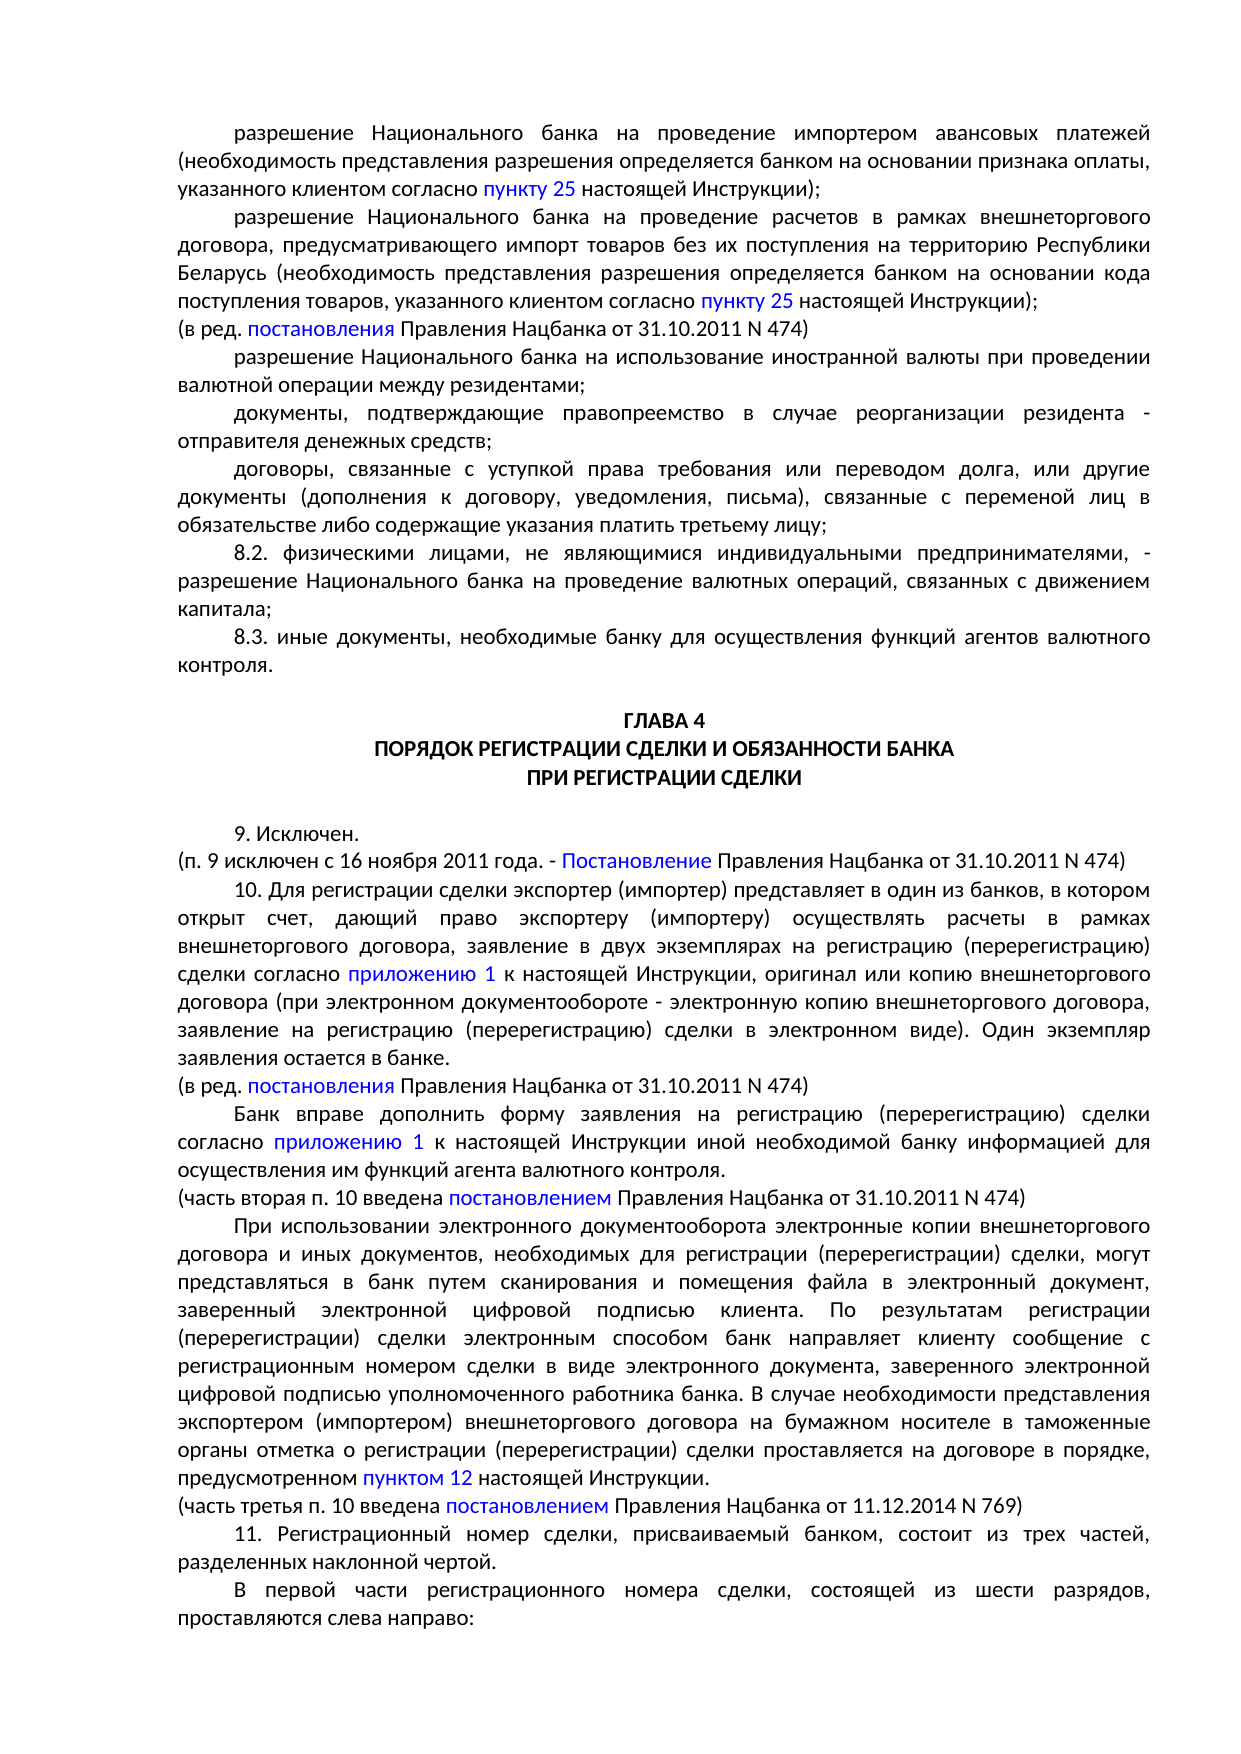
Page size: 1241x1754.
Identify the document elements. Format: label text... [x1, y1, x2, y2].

text ПРИ РЕГИСТРАЦИИ СДЕЛКИ [177, 763, 1152, 791]
text (п. 9 исключен с 16 ноября 2011 года. - Постановление Правления Нацбанка от 31.10.2011 N 474) [177, 847, 1152, 875]
text документы, подтверждающие правопреемство в случае реорганизации резидента - отправителя денежных средств; [177, 398, 1152, 454]
text ПОРЯДОК РЕГИСТРАЦИИ СДЕЛКИ И ОБЯЗАННОСТИ БАНКА [177, 734, 1152, 763]
text 9. Исключен. [177, 819, 1152, 847]
text (в ред. постановления Правления Нацбанка от 31.10.2011 N 474) [177, 314, 1152, 342]
text разрешение Национального банка на использование иностранной валюты при проведении валютной операции между резидентами; [177, 342, 1152, 398]
text В первой части регистрационного номера сделки, состоящей из шести разрядов, проставляются слева направо: [177, 1575, 1152, 1631]
text 11. Регистрационный номер сделки, присваиваемый банком, состоит из трех частей, разделенных наклонной чертой. [177, 1519, 1152, 1575]
text Банк вправе дополнить форму заявления на регистрацию (перерегистрацию) сделки согласно приложению 1 к настоящей Инструкции иной необходимой банку информацией для осуществления им функций агента валютного контроля. [177, 1099, 1152, 1183]
text При использовании электронного документооборота электронные копии внешнеторгового договора и иных документов, необходимых для регистрации (перерегистрации) сделки, могут представляться в банк путем сканирования и помещения файла в электронный документ, заверенный электронной цифровой подписью клиента. По результатам регистрации (перерегистрации) сделки электронным способом банк направляет клиенту сообщение с регистрационным номером сделки в виде электронного документа, заверенного электронной цифровой подписью уполномоченного работника банка. В случае необходимости представления экспортером (импортером) внешнеторгового договора на бумажном носителе в таможенные органы отметка о регистрации (перерегистрации) сделки проставляется на договоре в порядке, предусмотренном пунктом 12 настоящей Инструкции. [177, 1211, 1152, 1491]
text (часть вторая п. 10 введена постановлением Правления Нацбанка от 31.10.2011 N 474) [177, 1183, 1152, 1211]
text (часть третья п. 10 введена постановлением Правления Нацбанка от 11.12.2014 N 769) [177, 1491, 1152, 1519]
text 8.2. физическими лицами, не являющимися индивидуальными предпринимателями, - разрешение Национального банка на проведение валютных операций, связанных с движением капитала; [177, 538, 1152, 622]
text разрешение Национального банка на проведение импортером авансовых платежей (необходимость представления разрешения определяется банком на основании признака оплаты, указанного клиентом согласно пункту 25 настоящей Инструкции); [177, 118, 1152, 202]
text разрешение Национального банка на проведение расчетов в рамках внешнеторгового договора, предусматривающего импорт товаров без их поступления на территорию Республики Беларусь (необходимость представления разрешения определяется банком на основании кода поступления товаров, указанного клиентом согласно пункту 25 настоящей Инструкции); [177, 202, 1152, 314]
text ГЛАВА 4 [177, 707, 1152, 734]
text 10. Для регистрации сделки экспортер (импортер) представляет в один из банков, в котором открыт счет, дающий право экспортеру (импортеру) осуществлять расчеты в рамках внешнеторгового договора, заявление в двух экземплярах на регистрацию (перерегистрацию) сделки согласно приложению 1 к настоящей Инструкции, оригинал или копию внешнеторгового договора (при электронном документообороте - электронную копию внешнеторгового договора, заявление на регистрацию (перерегистрацию) сделки в электронном виде). Один экземпляр заявления остается в банке. [177, 875, 1152, 1071]
text договоры, связанные с уступкой права требования или переводом долга, или другие документы (дополнения к договору, уведомления, письма), связанные с переменой лиц в обязательстве либо содержащие указания платить третьему лицу; [177, 454, 1152, 538]
text 8.3. иные документы, необходимые банку для осуществления функций агентов валютного контроля. [177, 622, 1152, 678]
text (в ред. постановления Правления Нацбанка от 31.10.2011 N 474) [177, 1071, 1152, 1099]
